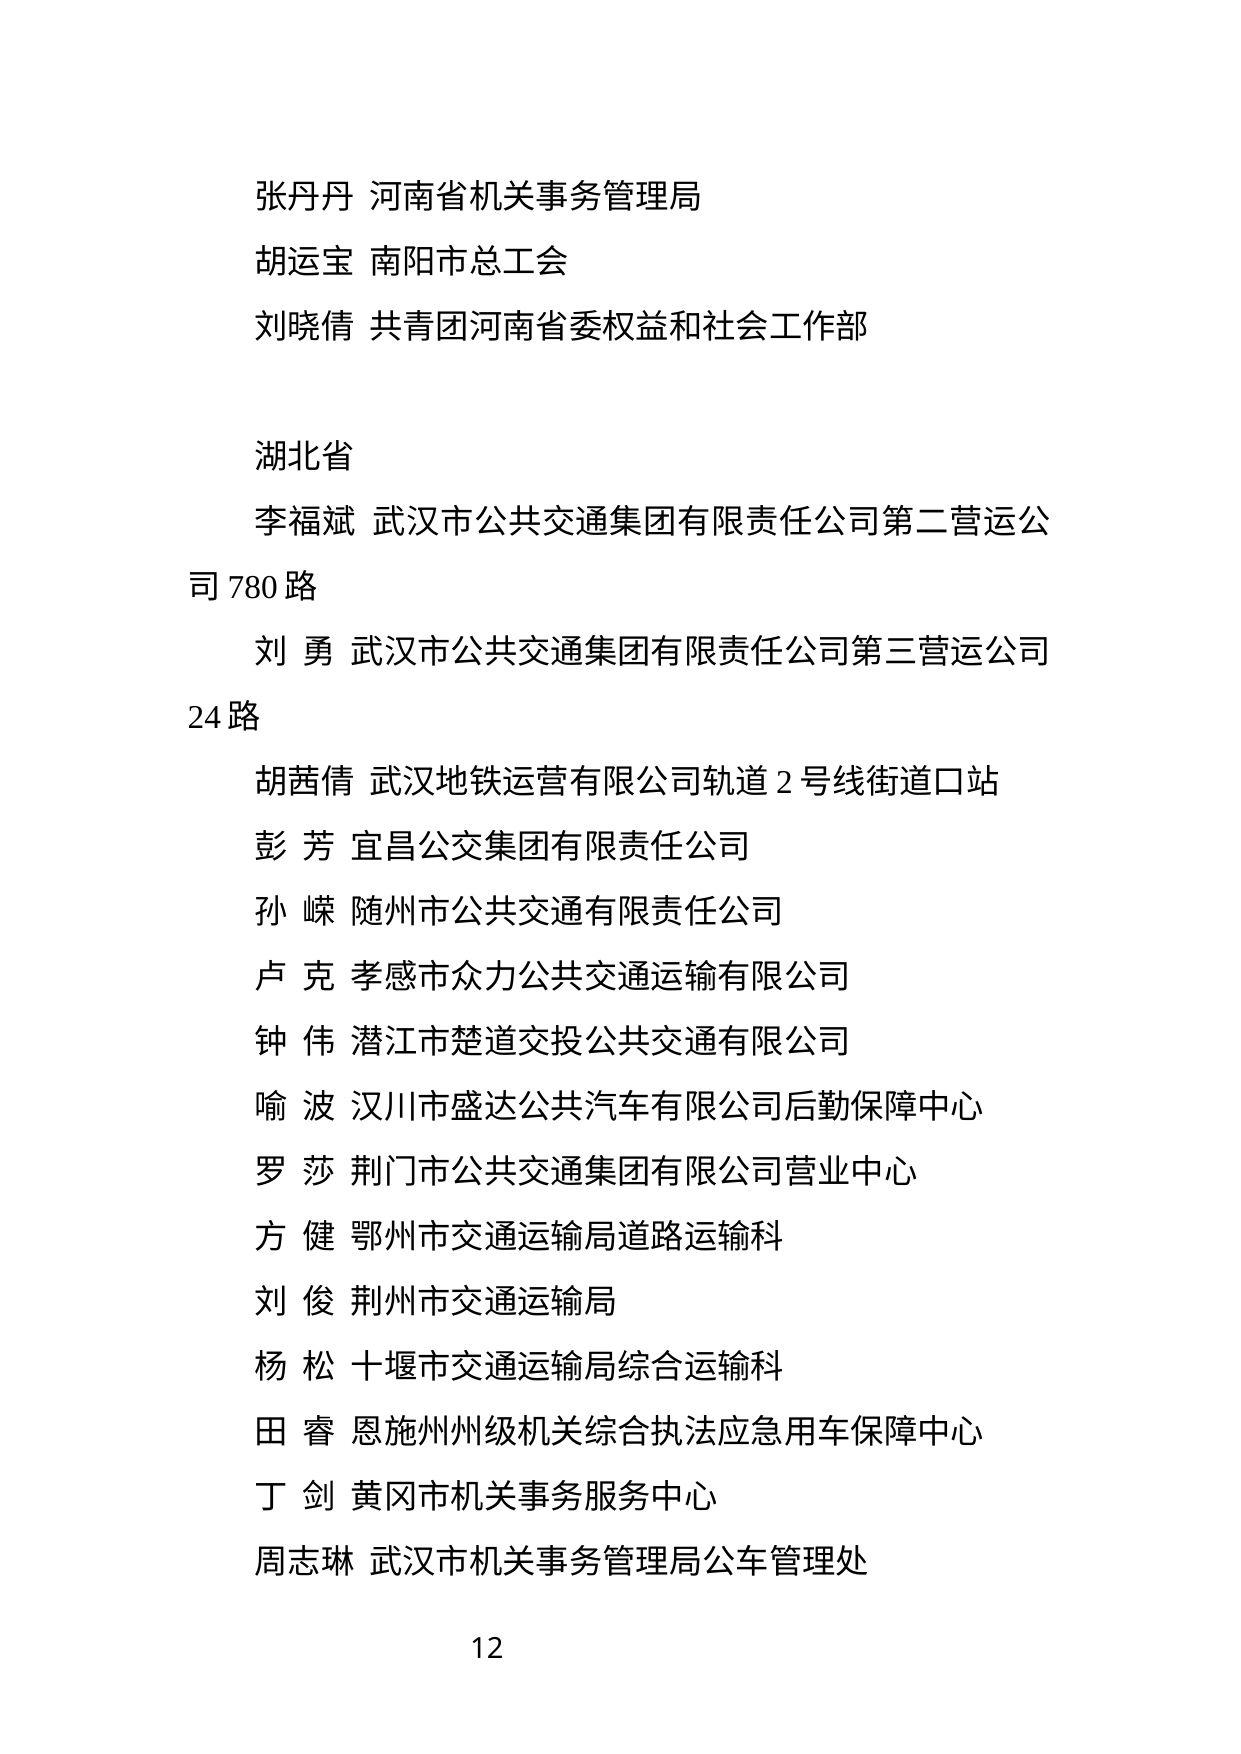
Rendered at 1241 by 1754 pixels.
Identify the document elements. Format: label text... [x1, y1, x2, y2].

text 刘晓倩 共青团河南省委权益和社会工作部 [187, 292, 1053, 357]
text 罗 莎 荆门市公共交通集团有限公司营业中心 [187, 1137, 1053, 1202]
text 方 健 鄂州市交通运输局道路运输科 [187, 1202, 1053, 1267]
text 湖北省 [187, 422, 1053, 487]
text 张丹丹 河南省机关事务管理局 [187, 162, 1053, 227]
text 李福斌 武汉市公共交通集团有限责任公司第二营运公司780路 [187, 487, 1053, 617]
text 刘 俊 荆州市交通运输局 [187, 1267, 1053, 1332]
text 彭 芳 宜昌公交集团有限责任公司 [187, 812, 1053, 877]
text 胡茜倩 武汉地铁运营有限公司轨道2号线街道口站 [187, 747, 1053, 812]
text 喻 波 汉川市盛达公共汽车有限公司后勤保障中心 [187, 1072, 1053, 1137]
text 刘 勇 武汉市公共交通集团有限责任公司第三营运公司24路 [187, 617, 1053, 747]
text 杨 松 十堰市交通运输局综合运输科 [187, 1332, 1053, 1397]
text 孙 嵘 随州市公共交通有限责任公司 [187, 877, 1053, 942]
text 田 睿 恩施州州级机关综合执法应急用车保障中心 [187, 1397, 1053, 1462]
text 胡运宝 南阳市总工会 [187, 227, 1053, 292]
text 钟 伟 潜江市楚道交投公共交通有限公司 [187, 1007, 1053, 1072]
text 丁 剑 黄冈市机关事务服务中心 [187, 1462, 1053, 1527]
text 周志琳 武汉市机关事务管理局公车管理处 [187, 1527, 1053, 1592]
text 卢 克 孝感市众力公共交通运输有限公司 [187, 942, 1053, 1007]
